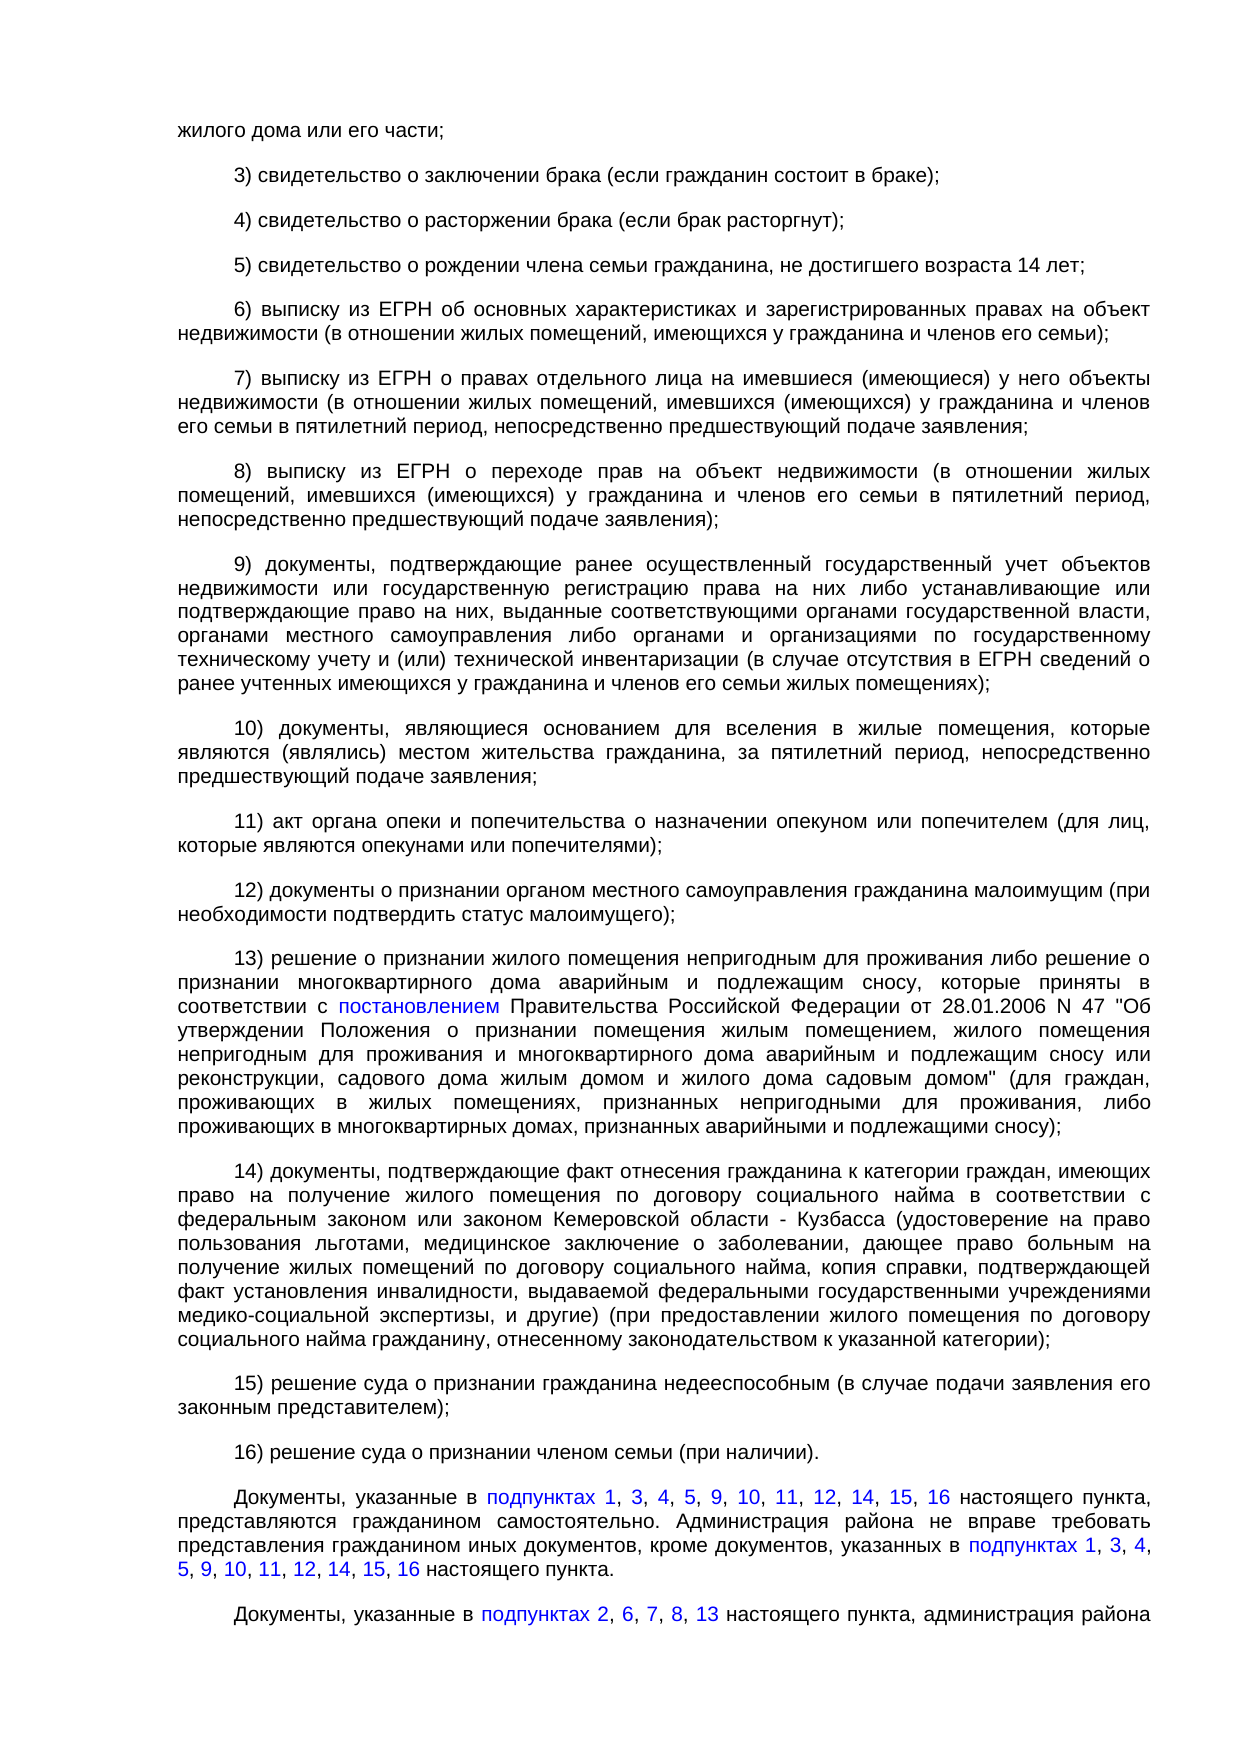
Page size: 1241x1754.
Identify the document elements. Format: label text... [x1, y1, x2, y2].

text 15) решение суда о признании гражданина недееспособным (в случае подачи заявления его законным представителем); [177, 1371, 1152, 1419]
text 13) решение о признании жилого помещения непригодным для проживания либо решение о признании многоквартирного дома аварийным и подлежащим сносу, которые приняты в соответствии с постановлением Правительства Российской Федерации от 28.01.2006 N 47 "Об утверждении Положения о признании помещения жилым помещением, жилого помещения непригодным для проживания и многоквартирного дома аварийным и подлежащим сносу или реконструкции, садового дома жилым домом и жилого дома садовым домом" (для граждан, проживающих в жилых помещениях, признанных непригодными для проживания, либо проживающих в многоквартирных домах, признанных аварийными и подлежащими сносу); [177, 946, 1152, 1138]
text 6) выписку из ЕГРН об основных характеристиках и зарегистрированных правах на объект недвижимости (в отношении жилых помещений, имеющихся у гражданина и членов его семьи); [177, 297, 1152, 345]
text 16) решение суда о признании членом семьи (при наличии). [177, 1440, 1152, 1464]
text 9) документы, подтверждающие ранее осуществленный государственный учет объектов недвижимости или государственную регистрацию права на них либо устанавливающие или подтверждающие право на них, выданные соответствующими органами государственной власти, органами местного самоуправления либо органами и организациями по государственному техническому учету и (или) технической инвентаризации (в случае отсутствия в ЕГРН сведений о ранее учтенных имеющихся у гражданина и членов его семьи жилых помещениях); [177, 551, 1152, 695]
text 4) свидетельство о расторжении брака (если брак расторгнут); [177, 208, 1152, 232]
text 8) выписку из ЕГРН о переходе прав на объект недвижимости (в отношении жилых помещений, имевшихся (имеющихся) у гражданина и членов его семьи в пятилетний период, непосредственно предшествующий подаче заявления); [177, 459, 1152, 531]
text 3) свидетельство о заключении брака (если гражданин состоит в браке); [177, 163, 1152, 187]
text 5) свидетельство о рождении члена семьи гражданина, не достигшего возраста 14 лет; [177, 252, 1152, 276]
text 10) документы, являющиеся основанием для вселения в жилые помещения, которые являются (являлись) местом жительства гражданина, за пятилетний период, непосредственно предшествующий подаче заявления; [177, 716, 1152, 788]
text 14) документы, подтверждающие факт отнесения гражданина к категории граждан, имеющих право на получение жилого помещения по договору социального найма в соответствии с федеральным законом или законом Кемеровской области - Кузбасса (удостоверение на право пользования льготами, медицинское заключение о заболевании, дающее право больным на получение жилых помещений по договору социального найма, копия справки, подтверждающей факт установления инвалидности, выдаваемой федеральными государственными учреждениями медико-социальной экспертизы, и другие) (при предоставлении жилого помещения по договору социального найма гражданину, отнесенному законодательством к указанной категории); [177, 1159, 1152, 1350]
text 7) выписку из ЕГРН о правах отдельного лица на имевшиеся (имеющиеся) у него объекты недвижимости (в отношении жилых помещений, имевшихся (имеющихся) у гражданина и членов его семьи в пятилетний период, непосредственно предшествующий подаче заявления; [177, 366, 1152, 438]
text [177, 118, 1152, 142]
text Документы, указанные в подпунктах 1, 3, 4, 5, 9, 10, 11, 12, 14, 15, 16 настоящего пункта, представляются гражданином самостоятельно. Администрация района не вправе требовать представления гражданином иных документов, кроме документов, указанных в подпунктах 1, 3, 4, 5, 9, 10, 11, 12, 14, 15, 16 настоящего пункта. [177, 1485, 1152, 1581]
text 11) акт органа опеки и попечительства о назначении опекуном или попечителем (для лиц, которые являются опекунами или попечителями); [177, 809, 1152, 857]
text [177, 1601, 1152, 1625]
text 12) документы о признании органом местного самоуправления гражданина малоимущим (при необходимости подтвердить статус малоимущего); [177, 877, 1152, 925]
